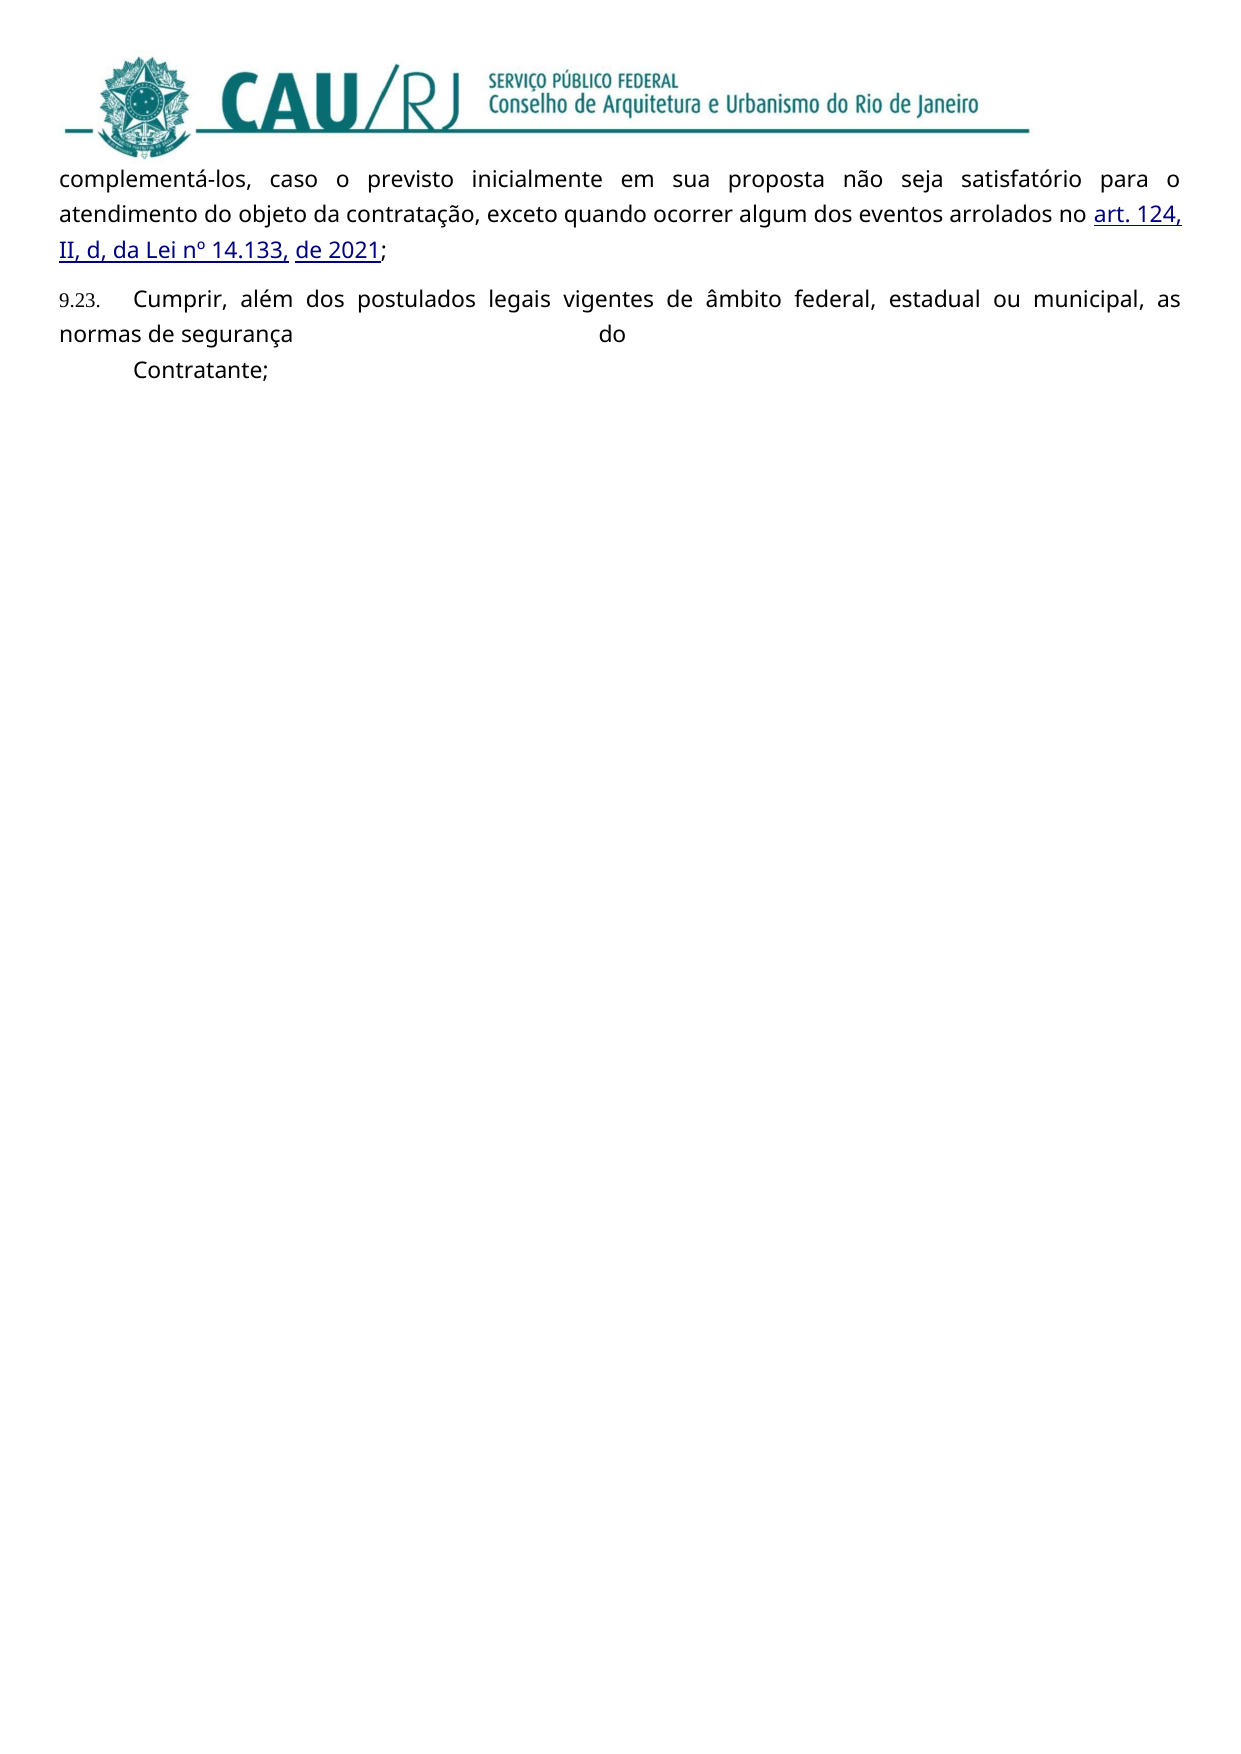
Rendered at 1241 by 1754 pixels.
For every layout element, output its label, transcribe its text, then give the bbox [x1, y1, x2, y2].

list Cumprir, além dos postulados legais vigentes de âmbito federal, estadual ou municipal, as normas de segurança do Contratante; [59, 282, 1182, 386]
picture [58, 50, 1034, 164]
